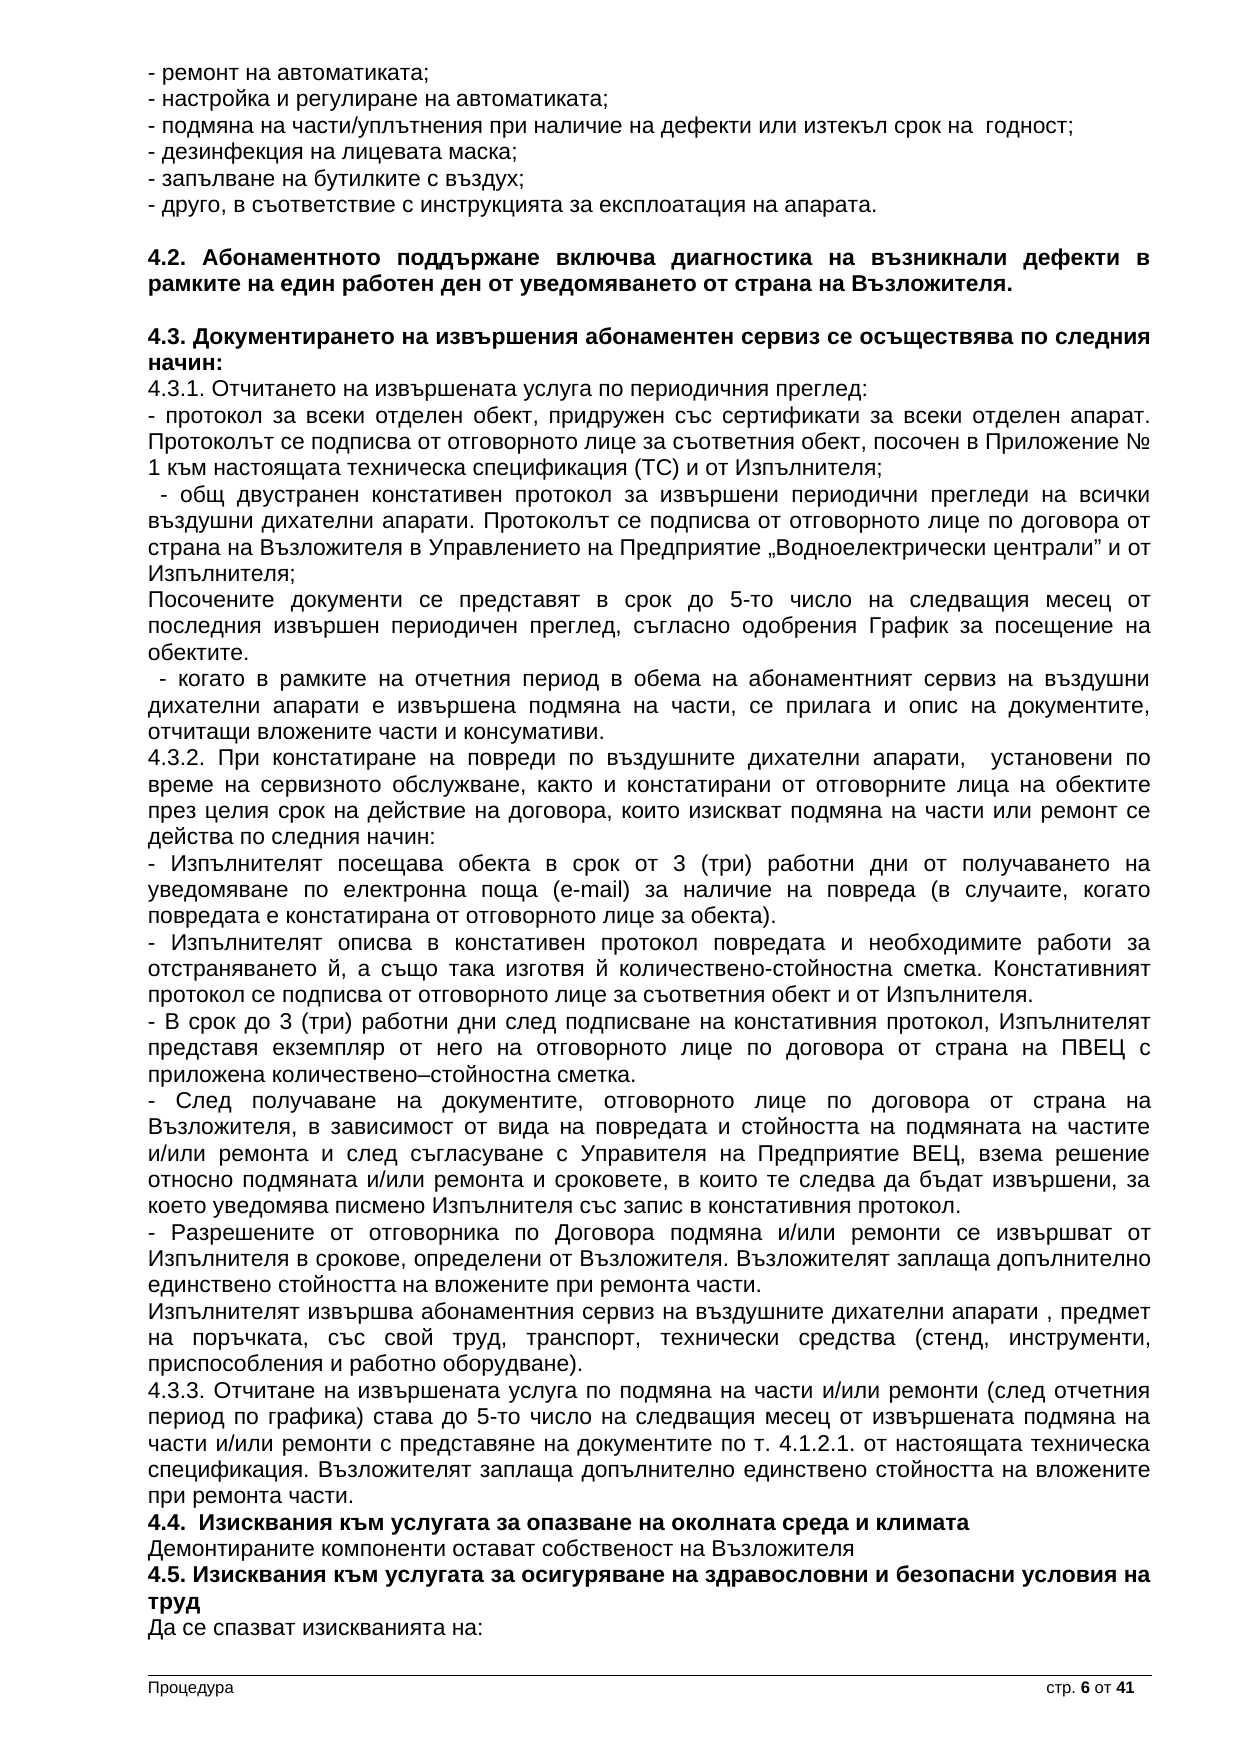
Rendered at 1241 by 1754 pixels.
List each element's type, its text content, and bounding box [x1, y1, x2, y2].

text - Изпълнителят посещава обекта в срок от 3 (три) работни дни от получаването на уведомяване по електронна поща (e-mail) за наличие на повреда (в случаите, когато повредата е констатирана от отговорното лице за обекта). [148, 850, 1152, 929]
text - запълване на бутилките с въздух; [148, 164, 1152, 191]
text 4.3. Документирането на извършения абонаментен сервиз се осъществява по следния начин: [148, 323, 1152, 375]
text - когато в рамките на отчетния период в обема на абонаментният сервиз на въздушни дихателни апарати е извършена подмяна на части, се прилага и опис на документите, отчитащи вложените части и консумативи. [148, 665, 1152, 744]
text 4.2. Абонаментното поддържане включва диагностика на възникнали дефекти в рамките на един работен ден от уведомяването от страна на Възложителя. [148, 243, 1152, 296]
text - дезинфекция на лицевата маска; [148, 138, 1152, 164]
text Да се спазват изискванията на: [148, 1614, 1152, 1640]
text Посочените документи се представят в срок до 5-то число на следващия месец от последния извършен периодичен преглед, съгласно одобрения График за посещение на обектите. [148, 586, 1152, 665]
text - общ двустранен констативен протокол за извършени периодични прегледи на всички въздушни дихателни апарати. Протоколът се подписва от отговорното лице по договора от страна на Възложителя в Управлението на Предприятие „Водноелектрически централи” и от Изпълнителя; [148, 481, 1152, 586]
text Изпълнителят извършва абонаментния сервиз на въздушните дихателни апарати , предмет на поръчката, със свой труд, транспорт, технически средства (стенд, инструменти, приспособления и работно оборудване). [148, 1298, 1152, 1377]
text - Изпълнителят описва в констативен протокол повредата и необходимите работи за отстраняването й, а също така изготвя й количествено-стойностна сметка. Констативният протокол се подписва от отговорното лице за съответния обект и от Изпълнителя. [148, 929, 1152, 1008]
text 4.4. Изисквания към услугата за опазване на околната среда и климата [148, 1508, 1152, 1535]
text - ремонт на автоматиката; [148, 59, 1152, 85]
text - Разрешените от отговорника по Договора подмяна и/или ремонти се извършват от Изпълнителя в срокове, определени от Възложителя. Възложителят заплаща допълнително единствено стойността на вложените при ремонта части. [148, 1219, 1152, 1298]
text 4.3.1. Отчитането на извършената услуга по периодичния преглед: [148, 375, 1152, 402]
text - протокол за всеки отделен обект, придружен със сертификати за всеки отделен апарат. Протоколът се подписва от отговорното лице за съответния обект, посочен в Приложение № 1 към настоящата техническа спецификация (ТС) и от Изпълнителя; [148, 402, 1152, 481]
text Демонтираните компоненти остават собственост на Възложителя [148, 1535, 1152, 1561]
text - В срок до 3 (три) работни дни след подписване на констативния протокол, Изпълнителят представя екземпляр от него на отговорното лице по договора от страна на ПВЕЦ с приложена количествено–стойностна сметка. [148, 1008, 1152, 1087]
text - След получаване на документите, отговорното лице по договора от страна на Възложителя, в зависимост от вида на повредата и стойността на подмяната на частите и/или ремонта и след съгласуване с Управителя на Предприятие ВЕЦ, взема решение относно подмяната и/или ремонта и сроковете, в които те следва да бъдат извършени, за което уведомява писмено Изпълнителя със запис в констативния протокол. [148, 1087, 1152, 1219]
text - настройка и регулиране на автоматиката; [148, 85, 1152, 112]
text 4.3.3. Отчитане на извършената услуга по подмяна на части и/или ремонти (след отчетния период по графика) става до 5-то число на следващия месец от извършената подмяна на части и/или ремонти с представяне на документите по т. 4.1.2.1. от настоящата техническа спецификация. Възложителят заплаща допълнително единствено стойността на вложените при ремонта части. [148, 1377, 1152, 1508]
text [148, 191, 1152, 217]
text 4.5. Изисквания към услугата за осигуряване на здравословни и безопасни условия на труд [148, 1561, 1152, 1614]
text 4.3.2. При констатиране на повреди по въздушните дихателни апарати, установени по време на сервизното обслужване, както и констатирани от отговорните лица на обектите през целия срок на действие на договора, които изискват подмяна на части или ремонт се действа по следния начин: [148, 744, 1152, 850]
text - подмяна на части/уплътнения при наличие на дефекти или изтекъл срок на годност; [148, 112, 1152, 138]
